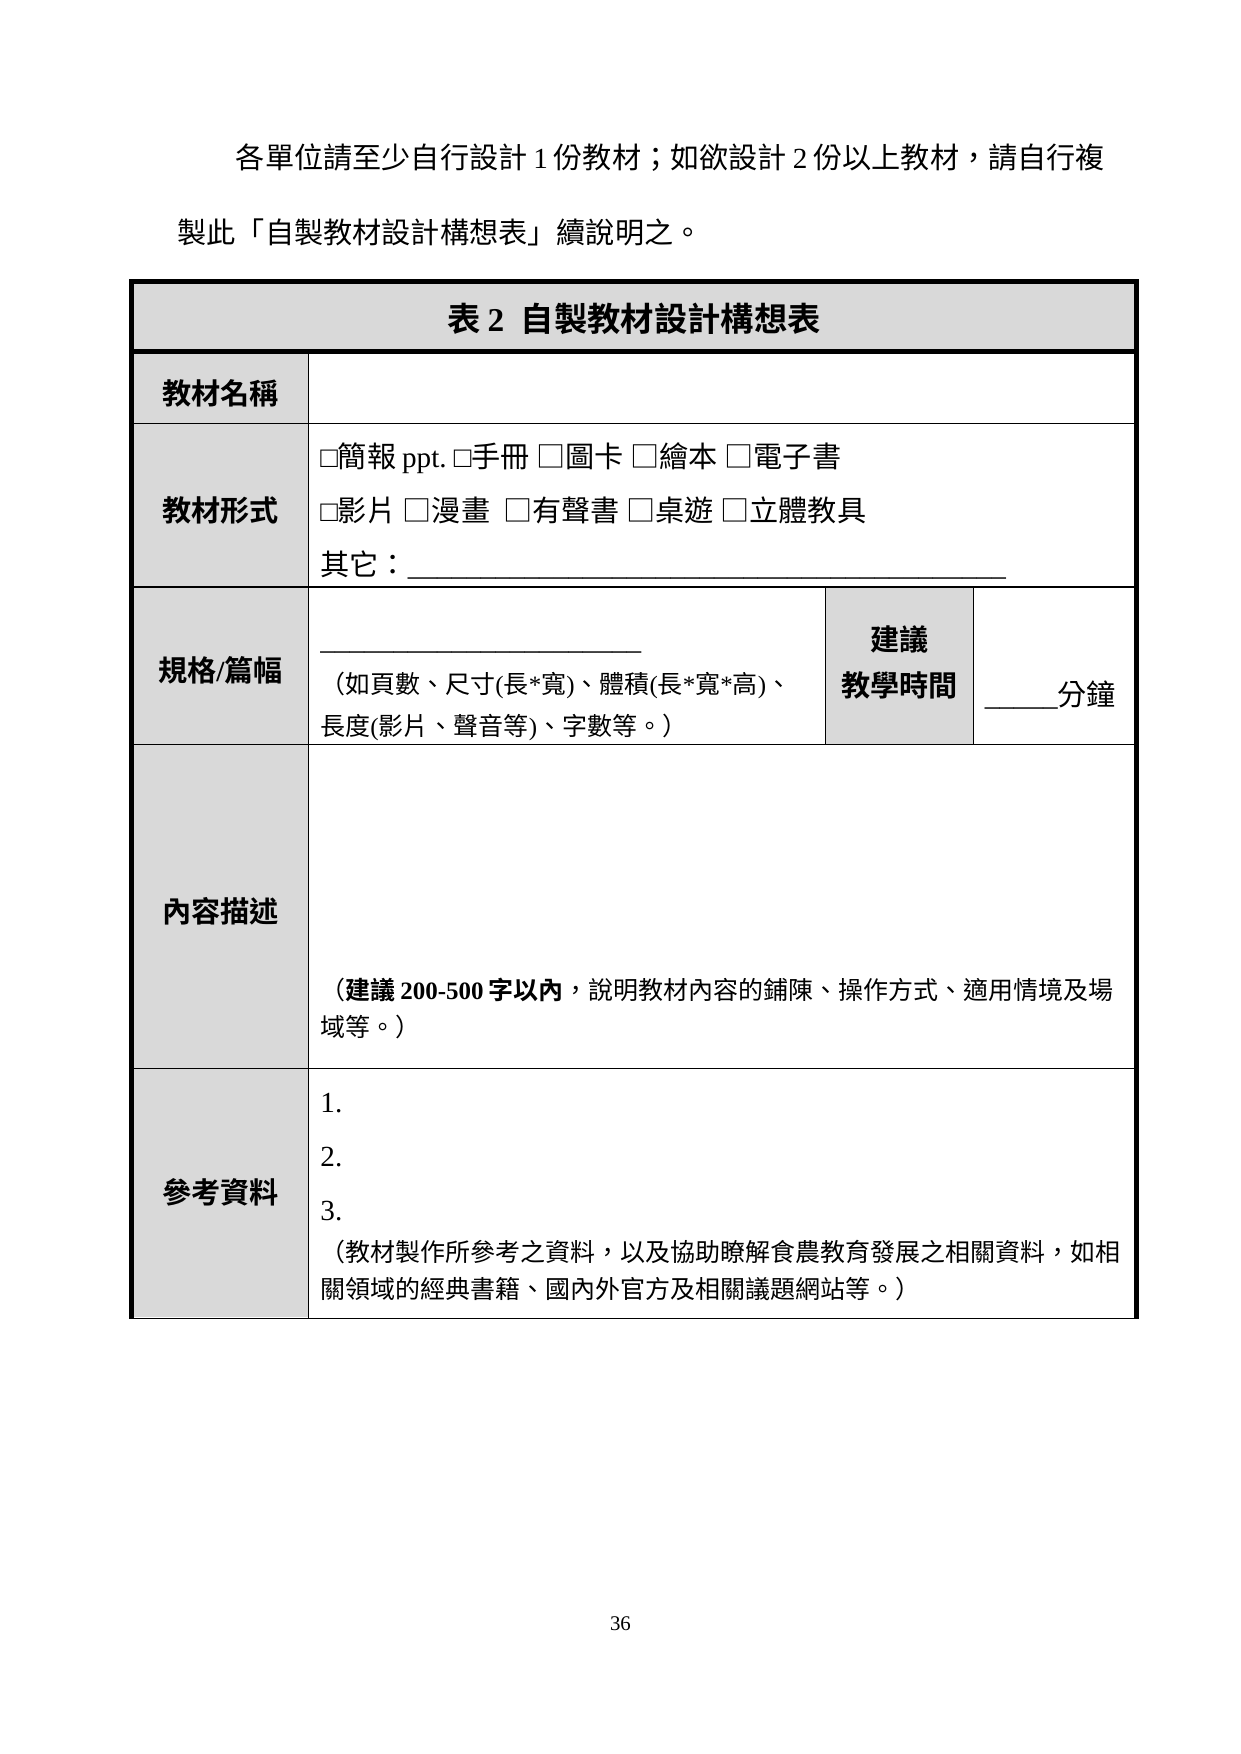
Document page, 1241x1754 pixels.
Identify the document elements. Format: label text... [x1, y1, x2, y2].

table_cell [309, 354, 1134, 423]
table_cell _____分鐘 [974, 588, 1134, 744]
table_header 表2 自製教材設計構想表 [134, 284, 1134, 349]
table_cell 教材名稱 [134, 354, 308, 423]
table_cell ______________________ （如頁數、尺寸(長*寬)、體積(長*寬*高)、長度(影片、聲音等)、字數等。） [309, 588, 825, 744]
table_cell （建議200-500字以內，說明教材內容的鋪陳、操作方式、適用情境及場域等。） [309, 745, 1134, 1068]
table_cell 1. 2. 3. （教材製作所參考之資料，以及協助瞭解食農教育發展之相關資料，如相關領域的經典書籍、國內外官方及相關議題網站等。） [309, 1069, 1134, 1317]
text 各單位請至少自行設計1份教材；如欲設計2份以上教材，請自行複製此「自製教材設計構想表」續說明之。 [177, 118, 1122, 268]
table_cell 參考資料 [134, 1069, 308, 1317]
table_cell 內容描述 [134, 745, 308, 1068]
table_cell 規格/篇幅 [134, 588, 308, 744]
table_cell 建議 教學時間 [826, 588, 973, 744]
table_cell 教材形式 [134, 424, 308, 586]
table_cell □簡報ppt. □手冊 □圖卡 □繪本 □電子書 □影片 □漫畫 □有聲書 □桌遊 □立體教具 其它：_________________________________________ [309, 424, 1134, 586]
